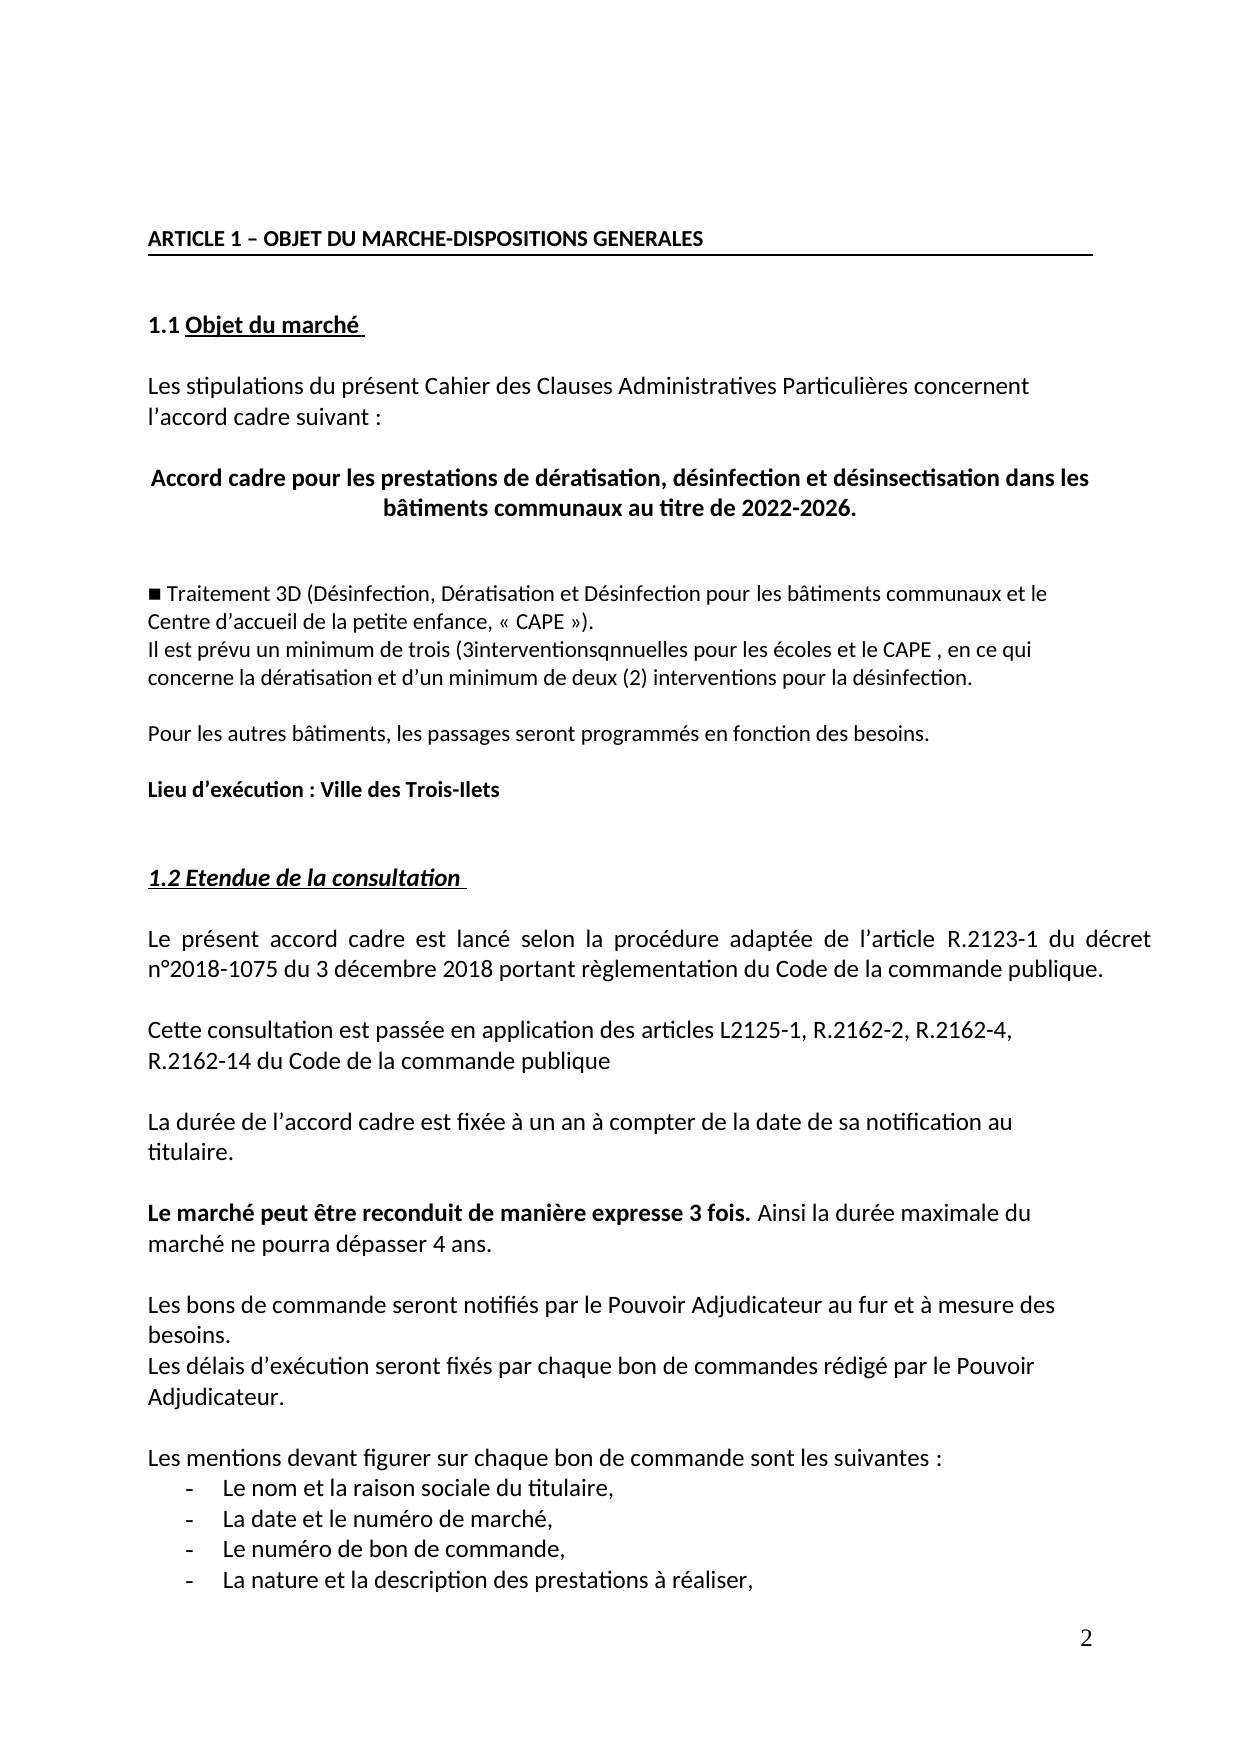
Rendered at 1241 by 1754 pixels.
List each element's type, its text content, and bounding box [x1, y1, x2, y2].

list Objet du marché [148, 309, 1093, 340]
list La date et le numéro de marché, [185, 1503, 1093, 1533]
list Le nom et la raison sociale du titulaire, [185, 1472, 1093, 1503]
list La nature et la description des prestations à réaliser, [185, 1564, 1093, 1594]
text Accord cadre pour les prestations de dératisation, désinfection et désinsectisation dans les bâtiments communaux au titre de 2022-2026. [148, 462, 1093, 523]
text Il est prévu un minimum de trois (3interventionsqnnuelles pour les écoles et le CAPE , en ce qui concerne la dératisation et d’un minimum de deux (2) interventions pour la désinfection. [148, 635, 1093, 691]
text La durée de l’accord cadre est fixée à un an à compter de la date de sa notification au titulaire. [148, 1106, 1093, 1167]
text Les stipulations du présent Cahier des Clauses Administratives Particulières concernent l’accord cadre suivant : [148, 370, 1093, 431]
text Le présent accord cadre est lancé selon la procédure adaptée de l’article R.2123-1 du décret n°2018-1075 du 3 décembre 2018 portant règlementation du Code de la commande publique. [148, 923, 1152, 984]
text 1.2 Etendue de la consultation [148, 862, 1093, 892]
text Les délais d’exécution seront fixés par chaque bon de commandes rédigé par le Pouvoir Adjudicateur. [148, 1350, 1093, 1411]
text Pour les autres bâtiments, les passages seront programmés en fonction des besoins. [148, 719, 1093, 747]
text Les mentions devant figurer sur chaque bon de commande sont les suivantes : [148, 1442, 1093, 1472]
text Le marché peut être reconduit de manière expresse 3 fois. Ainsi la durée maximale du marché ne pourra dépasser 4 ans. [148, 1197, 1093, 1258]
text Les bons de commande seront notifiés par le Pouvoir Adjudicateur au fur et à mesure des besoins. [148, 1289, 1093, 1350]
text Cette consultation est passée en application des articles L2125-1, R.2162-2, R.2162-4, R.2162-14 du Code de la commande publique [148, 1014, 1093, 1075]
list Le numéro de bon de commande, [185, 1533, 1093, 1564]
text ■ Traitement 3D (Désinfection, Dératisation et Désinfection pour les bâtiments communaux et le Centre d’accueil de la petite enfance, « CAPE »). [148, 579, 1093, 635]
text ARTICLE 1 – OBJET DU MARCHE-DISPOSITIONS GENERALES [148, 224, 1093, 254]
text Lieu d’exécution : Ville des Trois-Ilets [148, 775, 1093, 803]
